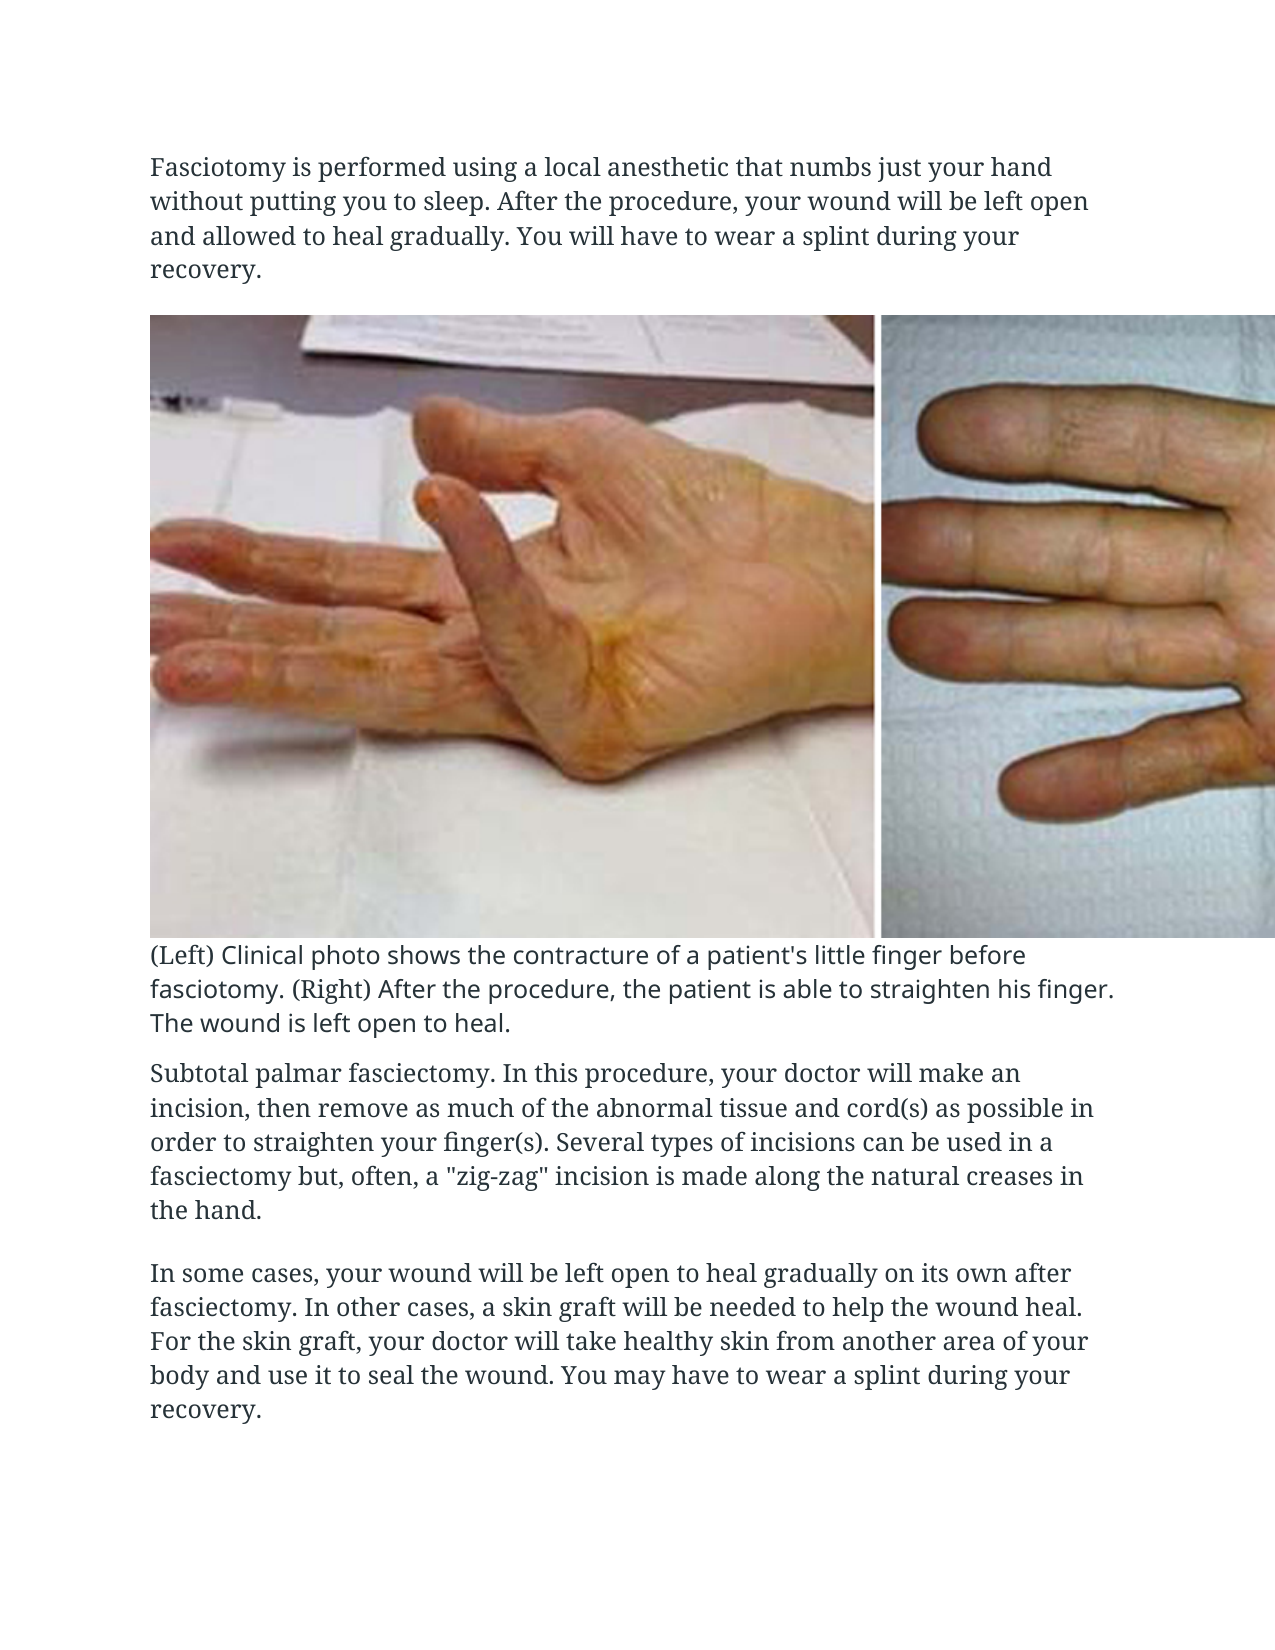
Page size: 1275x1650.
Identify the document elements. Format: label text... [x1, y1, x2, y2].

text In some cases, your wound will be left open to heal gradually on its own after fasciectomy. In other cases, a skin graft will be needed to help the wound heal. For the skin graft, your doctor will take healthy skin from another area of your body and use it to seal the wound. You may have to wear a splint during your recovery. [150, 1256, 1125, 1426]
text Subtotal palmar fasciectomy. In this procedure, your doctor will make an incision, then remove as much of the abnormal tissue and cord(s) as possible in order to straighten your finger(s). Several types of incisions can be used in a fasciectomy but, often, a "zig-zag" incision is made along the natural creases in the hand. [150, 1056, 1125, 1226]
text (Left) Clinical photo shows the contracture of a patient's little finger before fasciotomy. (Right) After the procedure, the patient is able to straighten his finger. The wound is left open to heal. [150, 938, 1125, 1039]
text Fasciotomy is performed using a local anesthetic that numbs just your hand without putting you to sleep. After the procedure, your wound will be left open and allowed to heal gradually. You will have to wear a splint during your recovery. [150, 150, 1125, 286]
picture [150, 315, 1275, 938]
